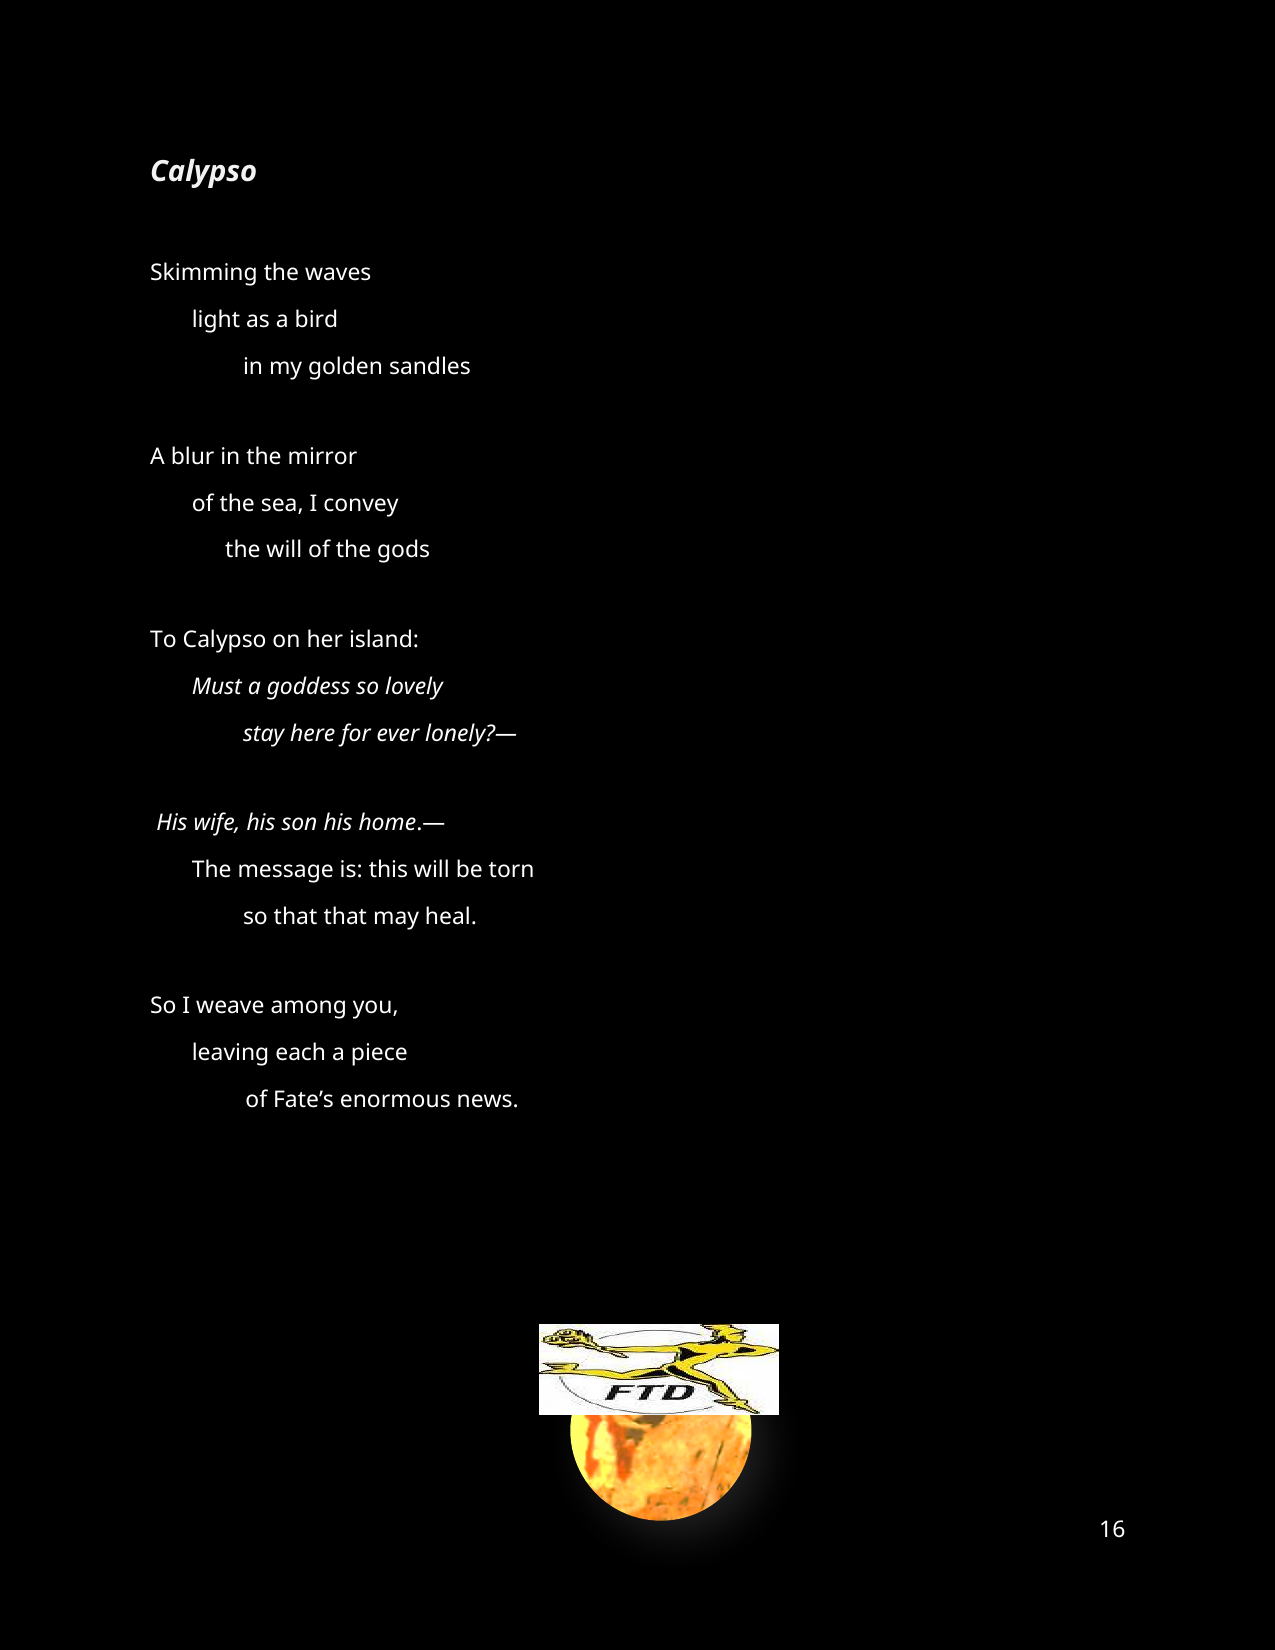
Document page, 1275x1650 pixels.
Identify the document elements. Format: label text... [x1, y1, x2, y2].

text Must a goddess so lovely [150, 670, 1116, 701]
subtitle Calypso [150, 150, 1125, 190]
text so that that may heal. [150, 900, 1116, 931]
text So I weave among you, [150, 989, 1116, 1021]
text the will of the gods [150, 533, 1116, 564]
text A blur in the mirror [150, 439, 1116, 471]
text stay here for ever lonely?— [150, 717, 1116, 748]
text of the sea, I convey [150, 486, 1116, 518]
text leaving each a piece [150, 1036, 1116, 1067]
text of Fate’s enormous news. [150, 1083, 1116, 1114]
text in my golden sandles [150, 350, 1116, 381]
text light as a bird [150, 303, 1116, 334]
text The message is: this will be torn [150, 853, 1116, 884]
text To Calypso on her island: [150, 623, 1116, 654]
picture [539, 1324, 779, 1521]
text His wife, his son his home.— [150, 806, 1116, 837]
text Skimming the waves [150, 256, 1116, 288]
